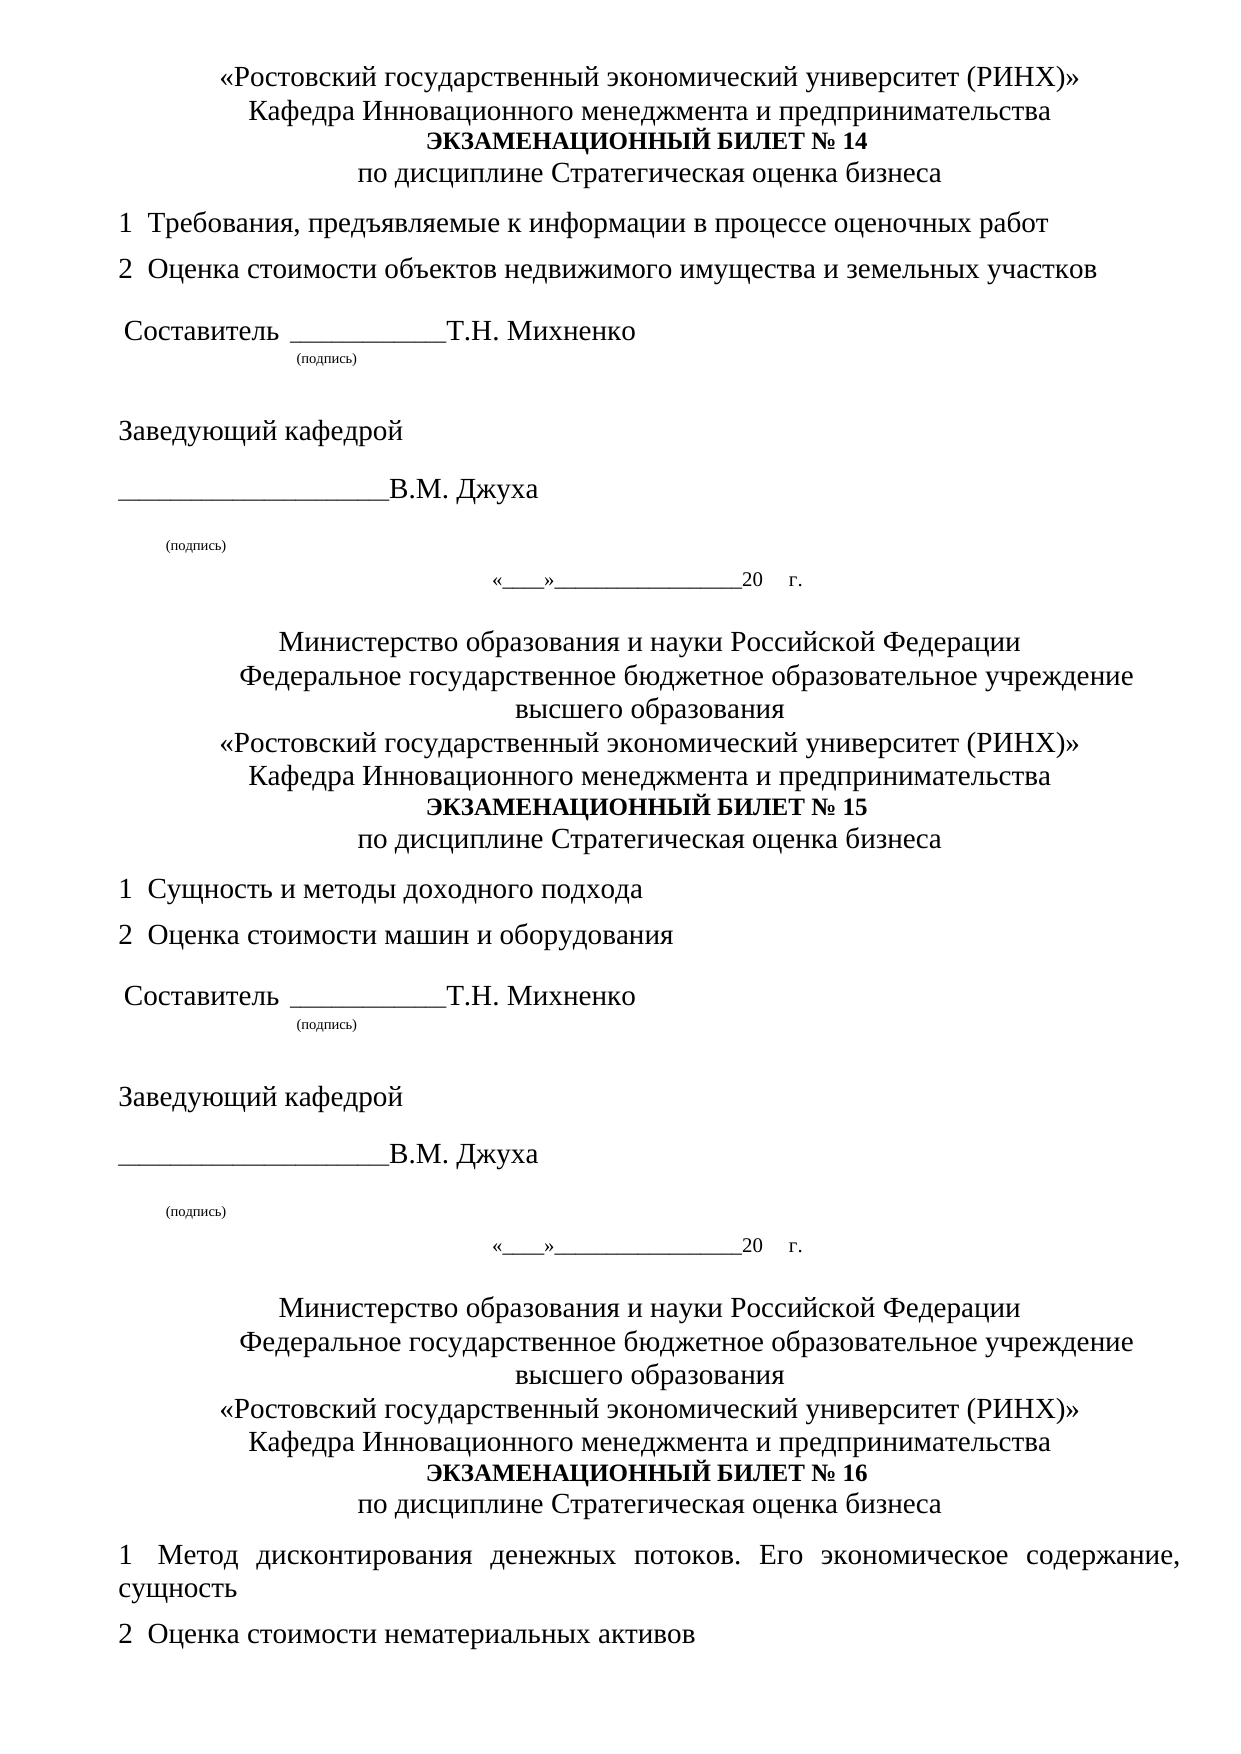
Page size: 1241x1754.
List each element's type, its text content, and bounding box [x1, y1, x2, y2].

text ЭКЗАМЕНАЦИОННЫЙ БИЛЕТ № 15 [118, 792, 1181, 821]
text (подпись) [118, 1199, 1181, 1232]
text (подпись) [118, 346, 1181, 380]
text «Ростовский государственный экономический университет (РИНХ)» [118, 59, 1181, 93]
text Заведующий кафедрой [118, 1079, 1181, 1113]
text по дисциплине Стратегическая оценка бизнеса [118, 1487, 1181, 1520]
text Кафедра Инновационного менеджмента и предпринимательства [118, 93, 1181, 126]
text 1 Сущность и методы доходного подхода [118, 871, 1181, 904]
text Федеральное государственное бюджетное образовательное учреждение высшего образования [118, 1324, 1181, 1391]
text ЭКЗАМЕНАЦИОННЫЙ БИЛЕТ № 14 [118, 126, 1181, 155]
text 1 Метод дисконтирования денежных потоков. Его экономическое содержание, сущность [118, 1537, 1181, 1604]
text ЭКЗАМЕНАЦИОННЫЙ БИЛЕТ № 16 [118, 1458, 1181, 1487]
text «Ростовский государственный экономический университет (РИНХ)» [118, 725, 1181, 758]
text Заведующий кафедрой [118, 413, 1181, 447]
text «____»__________________20 г. [118, 1232, 1181, 1257]
text по дисциплине Стратегическая оценка бизнеса [118, 155, 1181, 188]
text Министерство образования и науки Российской Федерации [118, 624, 1181, 658]
text 2 Оценка стоимости нематериальных активов [118, 1616, 1181, 1650]
text Составитель _______________Т.Н. Михненко [118, 978, 1181, 1012]
text __________________________В.М. Джуха [118, 471, 1181, 504]
text Составитель _______________Т.Н. Михненко [118, 313, 1181, 346]
text Министерство образования и науки Российской Федерации [118, 1290, 1181, 1324]
text 1 Требования, предъявляемые к информации в процессе оценочных работ [118, 205, 1181, 239]
text __________________________В.М. Джуха [118, 1137, 1181, 1170]
text «____»__________________20 г. [118, 567, 1181, 591]
text Кафедра Инновационного менеджмента и предпринимательства [118, 1424, 1181, 1458]
text Кафедра Инновационного менеджмента и предпринимательства [118, 758, 1181, 792]
text по дисциплине Стратегическая оценка бизнеса [118, 821, 1181, 854]
text 2 Оценка стоимости машин и оборудования [118, 917, 1181, 951]
text «Ростовский государственный экономический университет (РИНХ)» [118, 1391, 1181, 1424]
text (подпись) [118, 1012, 1181, 1046]
text Федеральное государственное бюджетное образовательное учреждение высшего образования [118, 658, 1181, 725]
text 2 Оценка стоимости объектов недвижимого имущества и земельных участков [118, 251, 1181, 285]
text (подпись) [118, 533, 1181, 567]
